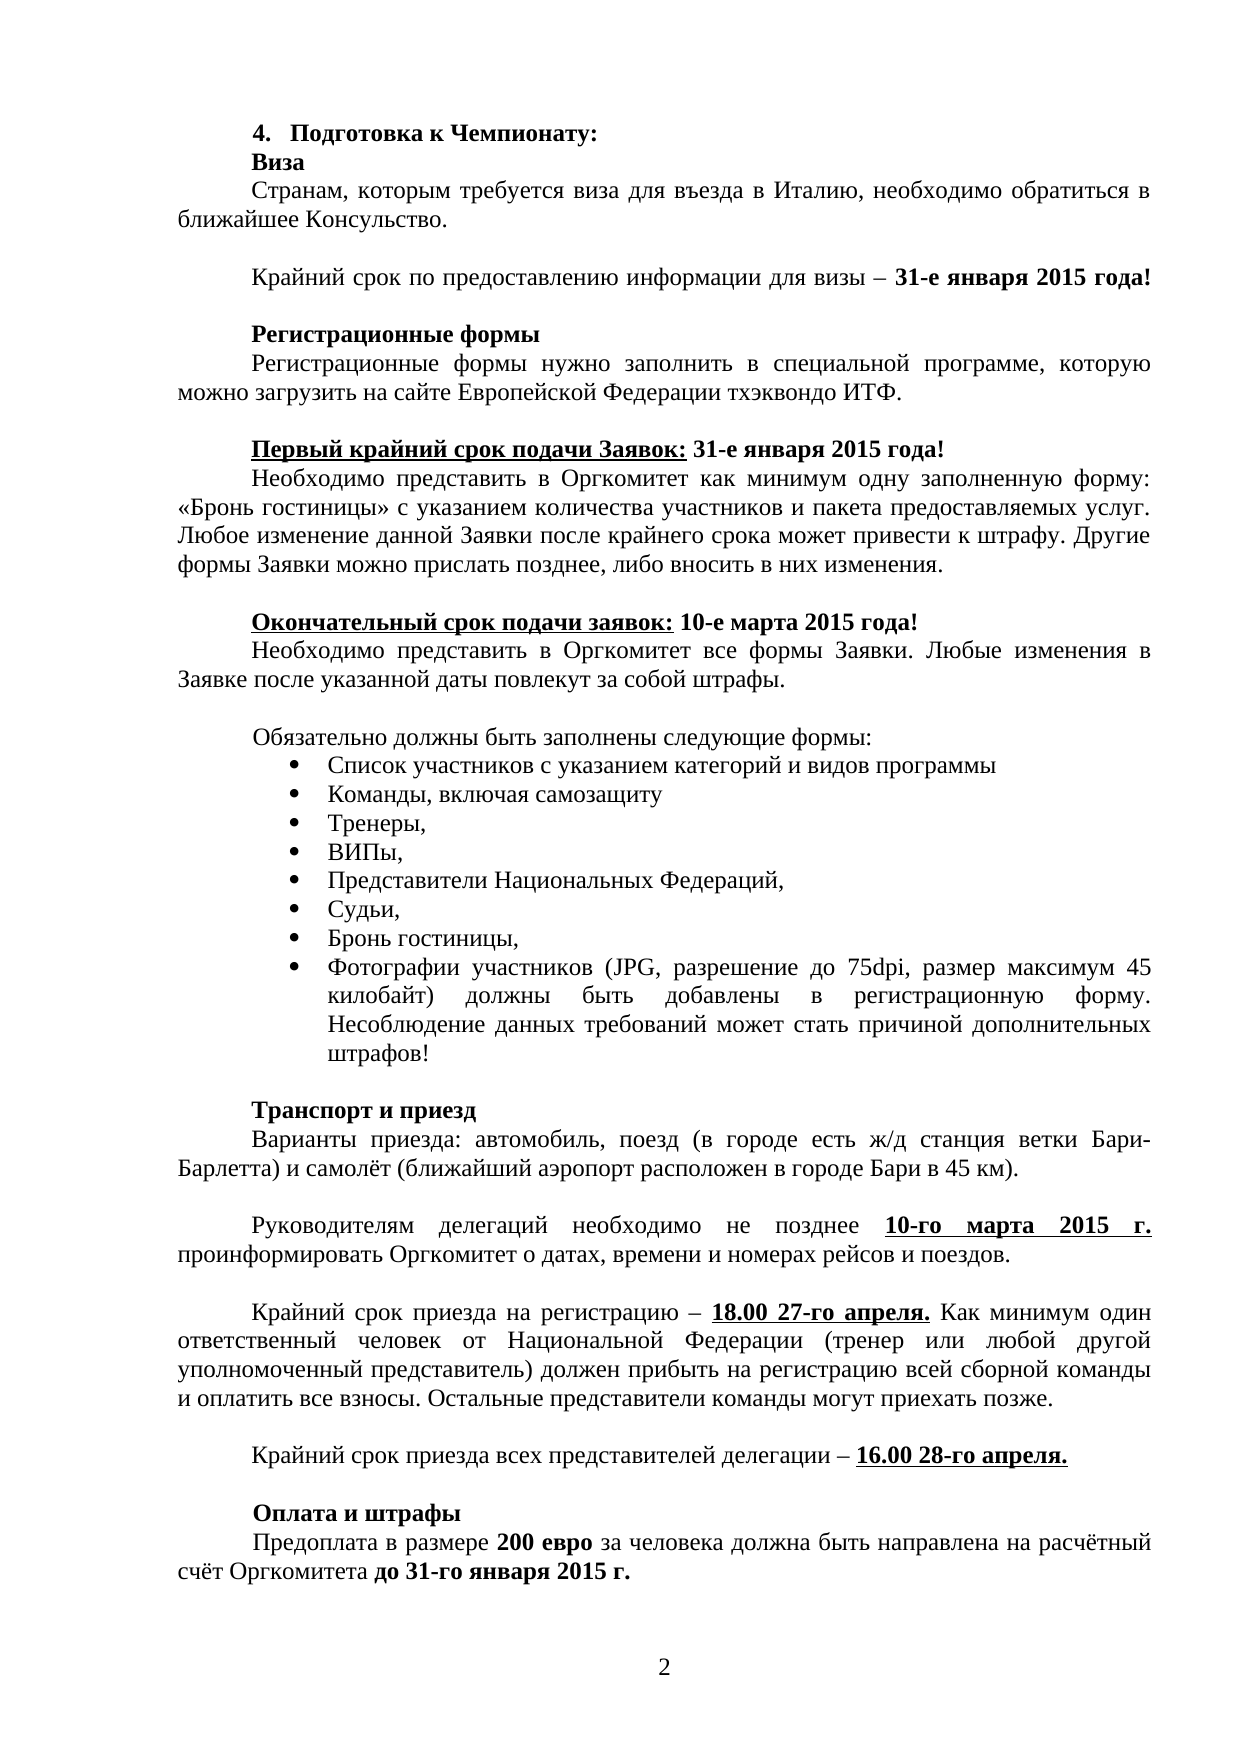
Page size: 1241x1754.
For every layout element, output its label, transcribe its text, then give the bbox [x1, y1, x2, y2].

text Предоплата в размере 200 евро за человека должна быть направлена на расчётный счёт Оргкомитета до 31-го января 2015 г. [177, 1527, 1152, 1585]
list Представители Национальных Федераций, [290, 866, 1152, 894]
list Крайний срок приезда на регистрацию – 18.00 27-го апреля. Как минимум один ответственный человек от Национальной Федерации (тренер или любой другой уполномоченный представитель) должен прибыть на регистрацию всей сборной команды и оплатить все взносы. Остальные представители команды могут приехать позже. [177, 1297, 1152, 1412]
text Первый крайний срок подачи Заявок: 31-е января 2015 года! [177, 434, 1152, 463]
list ВИПы, [290, 837, 1152, 866]
text Регистрационные формы нужно заполнить в специальной программе, которую можно загрузить на сайте Европейской Федерации тхэквондо ИТФ. [177, 348, 1152, 406]
list Фотографии участников (JPG, разрешение до 75dpi, размер максимум 45 килобайт) должны быть добавлены в регистрационную форму. Несоблюдение данных требований может стать причиной дополнительных штрафов! [290, 952, 1152, 1067]
list Список участников с указанием категорий и видов программы [290, 751, 1152, 779]
list Транспорт и приезд [177, 1096, 1152, 1124]
text Необходимо представить в Оргкомитет все формы Заявки. Любые изменения в Заявке после указанной даты повлекут за собой штрафы. [177, 636, 1152, 693]
text Обязательно должны быть заполнены следующие формы: [177, 722, 1152, 751]
list Крайний срок приезда всех представителей делегации – 16.00 28-го апреля. [177, 1441, 1152, 1469]
text Окончательный срок подачи заявок: 10-е марта 2015 года! [177, 607, 1152, 636]
list Странам, которым требуется виза для въезда в Италию, необходимо обратиться в ближайшее Консульство. [177, 176, 1152, 233]
text Необходимо представить в Оргкомитет как минимум одну заполненную форму: «Бронь гостиницы» с указанием количества участников и пакета предоставляемых услуг. Любое изменение данной Заявки после крайнего срока может привести к штрафу. Другие формы Заявки можно прислать позднее, либо вносить в них изменения. [177, 463, 1152, 578]
list Судьи, [290, 894, 1152, 923]
list Команды, включая самозащиту [290, 779, 1152, 808]
list Регистрационные формы [177, 319, 1152, 348]
list Бронь гостиницы, [290, 923, 1152, 952]
list Варианты приезда: автомобиль, поезд (в городе есть ж/д станция ветки Бари-Барлетта) и самолёт (ближайший аэропорт расположен в городе Бари в 45 км). [177, 1124, 1152, 1182]
list Подготовка к Чемпионату: [252, 118, 1152, 147]
list Руководителям делегаций необходимо не позднее 10-го марта 2015 г. проинформировать Оргкомитет о датах, времени и номерах рейсов и поездов. [177, 1211, 1152, 1268]
list Крайний срок по предоставлению информации для визы – 31-е января 2015 года! [177, 262, 1152, 319]
list Тренеры, [290, 808, 1152, 837]
text Оплата и штрафы [177, 1498, 1152, 1527]
list Виза [251, 147, 1152, 176]
